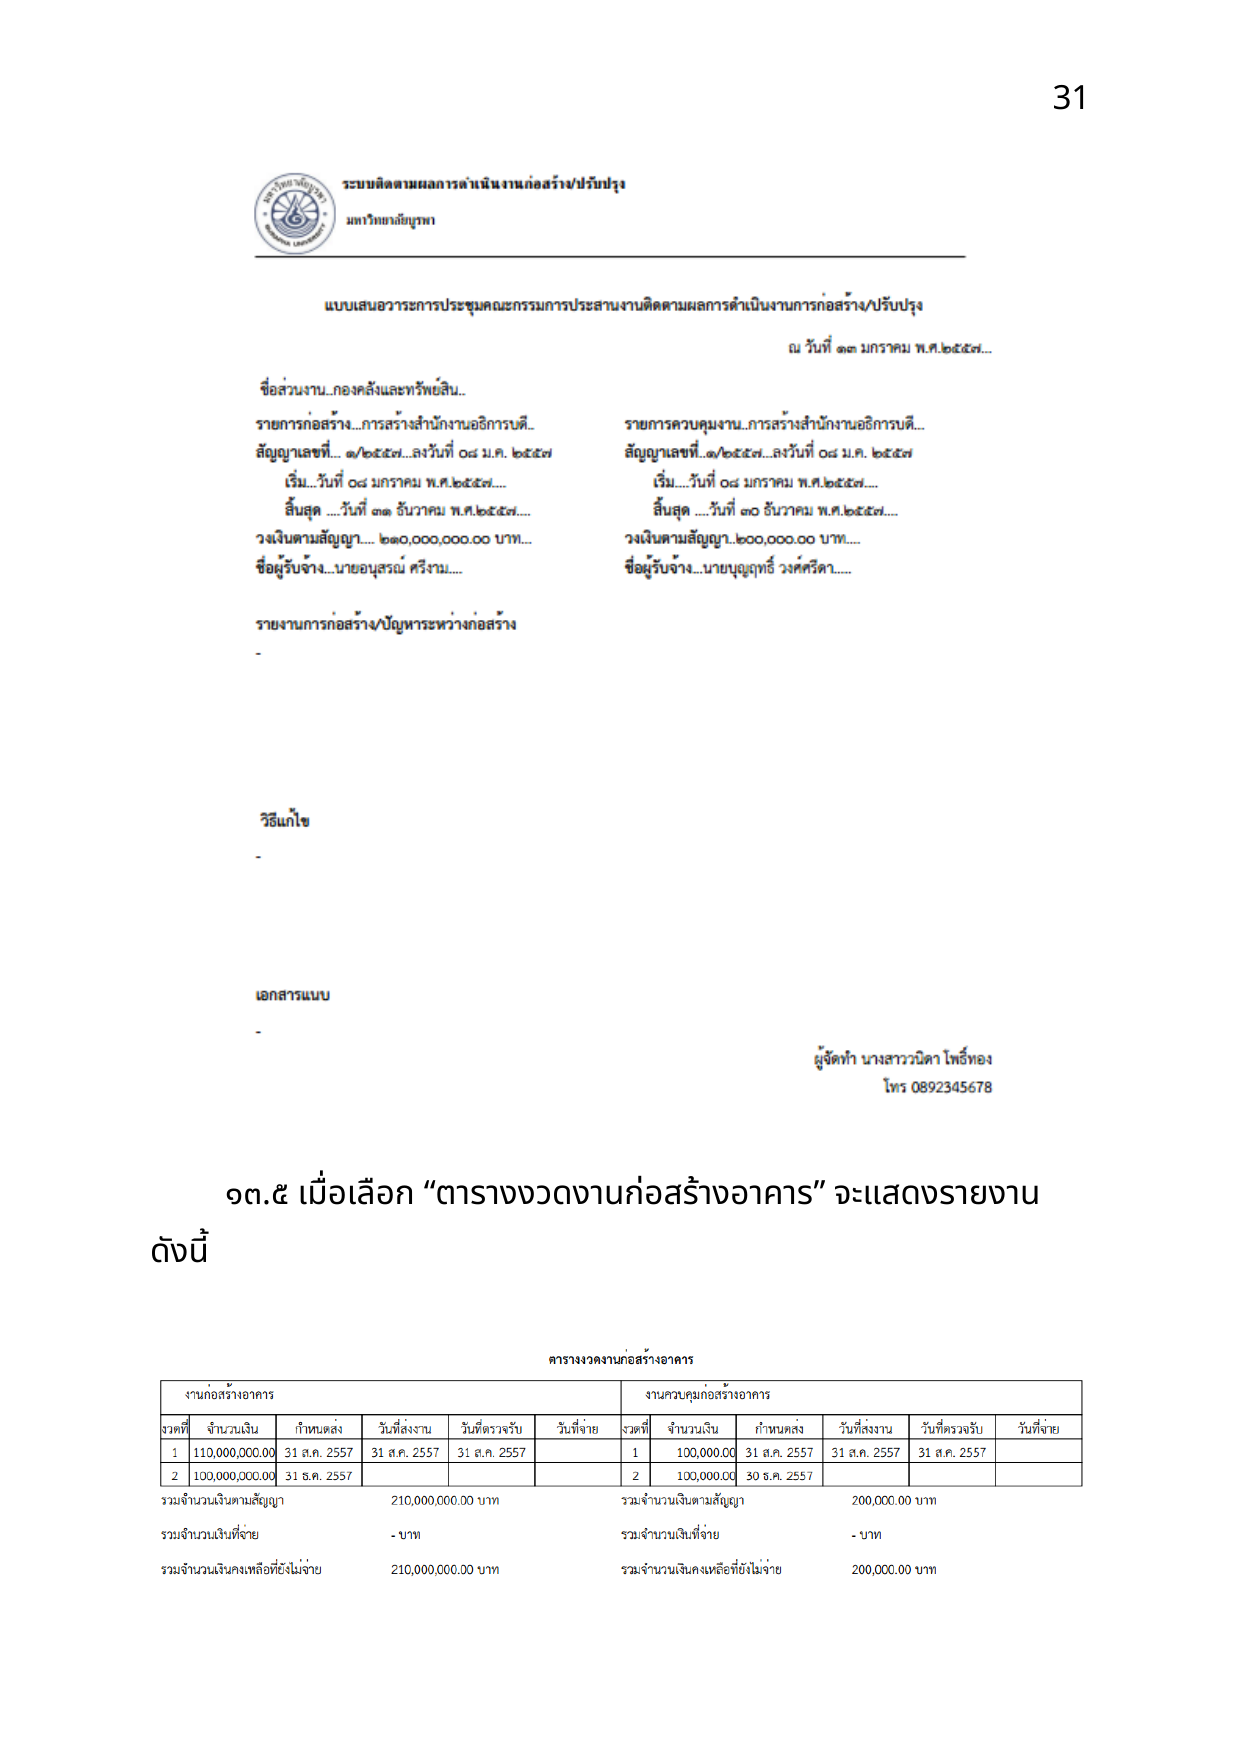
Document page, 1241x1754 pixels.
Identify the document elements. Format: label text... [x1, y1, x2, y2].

text ๑๓.๕ เมื่อเลือก “ตารางงวดงานก่อสร้างอาคาร” จะแสดงรายงานดังนี้ [150, 1169, 1090, 1277]
picture [150, 1337, 1091, 1596]
picture [228, 164, 1012, 1110]
